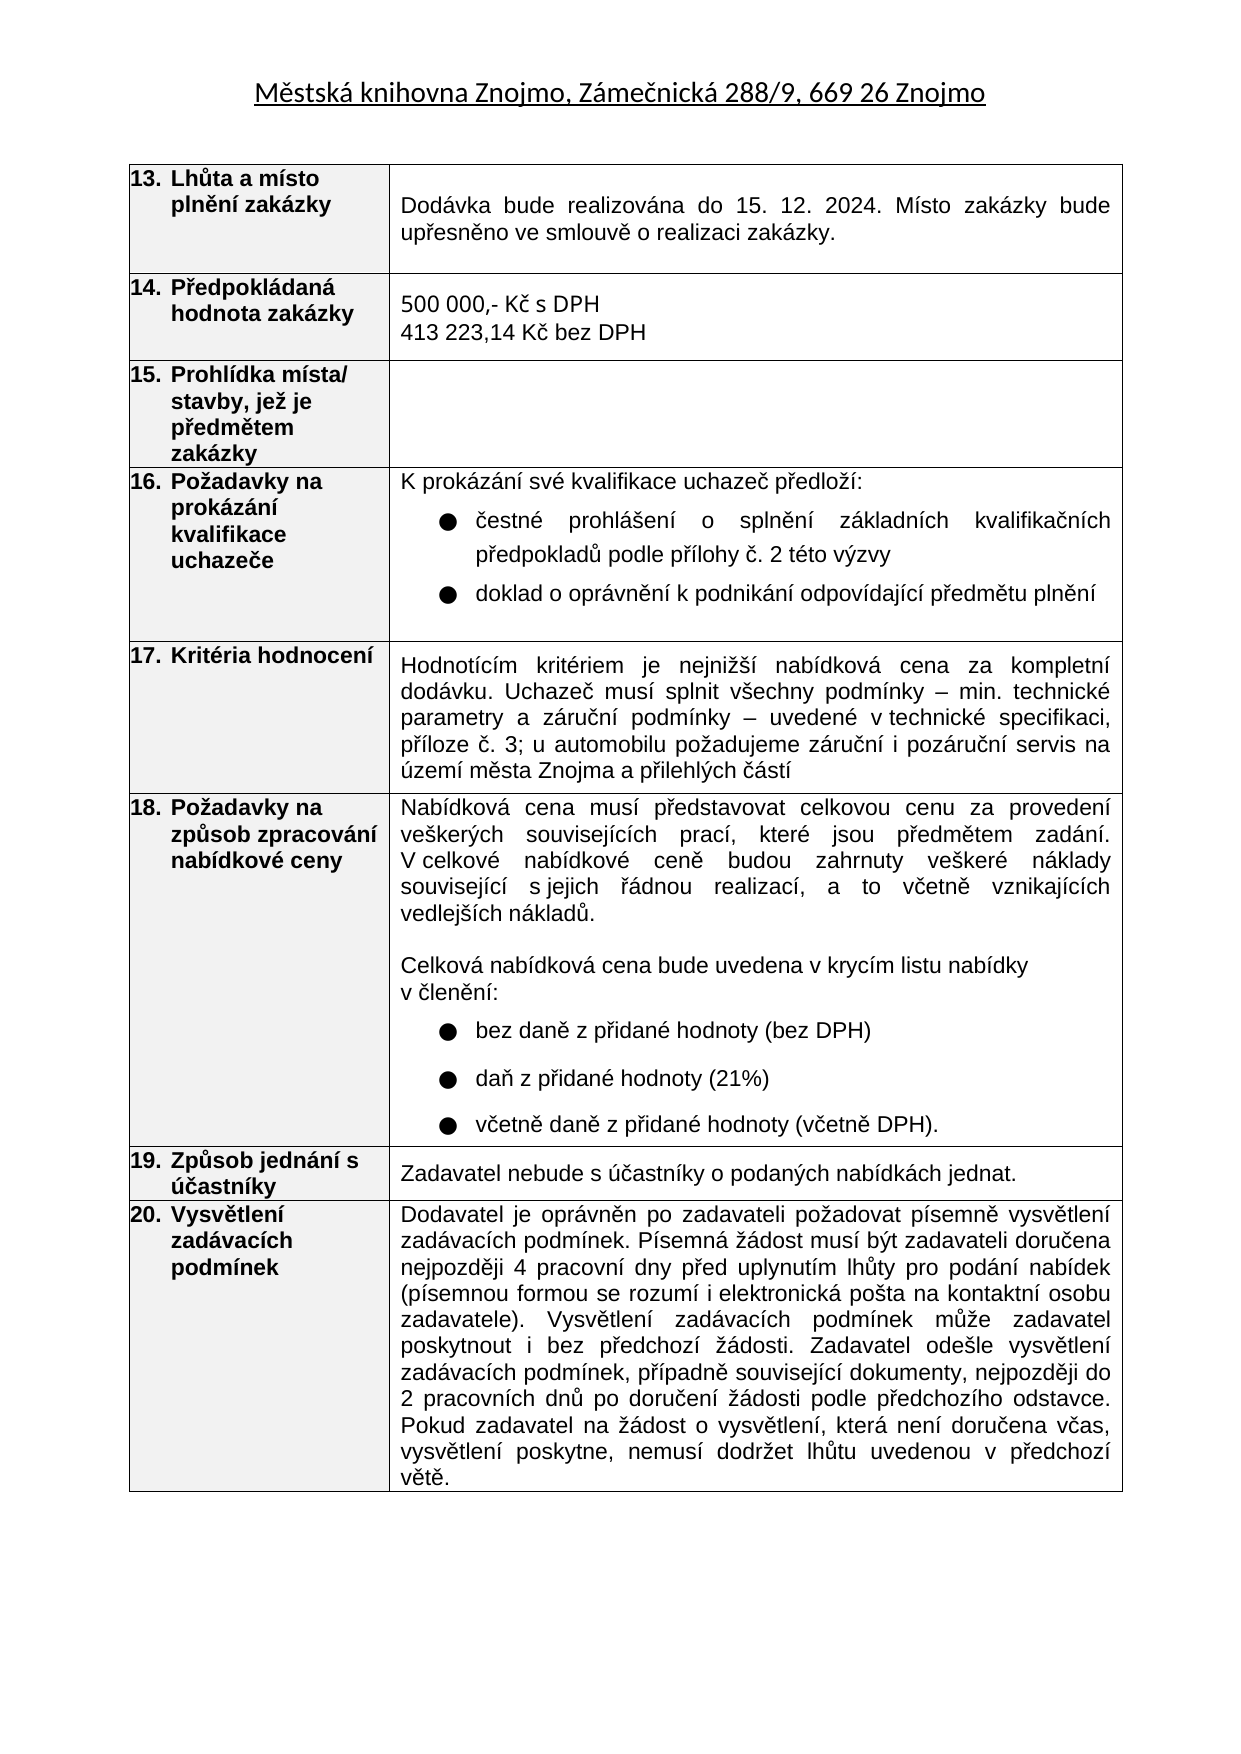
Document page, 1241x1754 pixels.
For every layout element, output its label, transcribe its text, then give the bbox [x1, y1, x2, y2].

table_cell Dodavatel je oprávněn po zadavateli požadovat písemně vysvětlení zadávacích podmínek. Písemná žádost musí být zadavateli doručena nejpozději 4 pracovní dny před uplynutím lhůty pro podání nabídek (písemnou formou se rozumí i elektronická pošta na kontaktní osobu zadavatele). Vysvětlení zadávacích podmínek může zadavatel poskytnout i bez předchozí žádosti. Zadavatel odešle vysvětlení zadávacích podmínek, případně související dokumenty, nejpozději do 2 pracovních dnů po doručení žádosti podle předchozího odstavce. Pokud zadavatel na žádost o vysvětlení, která není doručena včas, vysvětlení poskytne, nemusí dodržet lhůtu uvedenou v předchozí větě. [390, 1201, 1122, 1491]
table_cell [390, 361, 1122, 467]
table_cell Vysvětlení zadávacích podmínek [130, 1201, 389, 1491]
table_cell Předpokládaná hodnota zakázky [130, 274, 389, 360]
table_cell Zadavatel nebude s účastníky o podaných nabídkách jednat. [390, 1147, 1122, 1200]
table_cell Způsob jednání s účastníky [130, 1147, 389, 1200]
table_cell K prokázání své kvalifikace uchazeč předloží: čestné prohlášení o splnění základních kvalifikačních předpokladů podle přílohy č. 2 této výzvy doklad o oprávnění k podnikání odpovídající předmětu plnění [390, 468, 1122, 641]
table_cell Lhůta a místo plnění zakázky [130, 165, 389, 272]
table_cell Dodávka bude realizována do 15. 12. 2024. Místo zakázky bude upřesněno ve smlouvě o realizaci zakázky. [390, 165, 1122, 272]
table_cell Prohlídka místa/ stavby, jež je předmětem zakázky [130, 361, 389, 467]
table_cell Požadavky na způsob zpracování nabídkové ceny [130, 794, 389, 1146]
table_cell 500 000,- Kč s DPH 413 223,14 Kč bez DPH [390, 274, 1122, 360]
table_cell Kritéria hodnocení [130, 642, 389, 793]
table_cell Požadavky na prokázání kvalifikace uchazeče [130, 468, 389, 641]
table_cell Nabídková cena musí představovat celkovou cenu za provedení veškerých souvisejících prací, které jsou předmětem zadání. V celkové nabídkové ceně budou zahrnuty veškeré náklady související s jejich řádnou realizací, a to včetně vznikajících vedlejších nákladů. Celková nabídková cena bude uvedena v krycím listu nabídky v členění: bez daně z přidané hodnoty (bez DPH) daň z přidané hodnoty (21%) včetně daně z přidané hodnoty (včetně DPH). [390, 794, 1122, 1146]
table_cell Hodnotícím kritériem je nejnižší nabídková cena za kompletní dodávku. Uchazeč musí splnit všechny podmínky – min. technické parametry a záruční podmínky – uvedené v technické specifikaci, příloze č. 3; u automobilu požadujeme záruční i pozáruční servis na území města Znojma a přilehlých částí [390, 642, 1122, 793]
